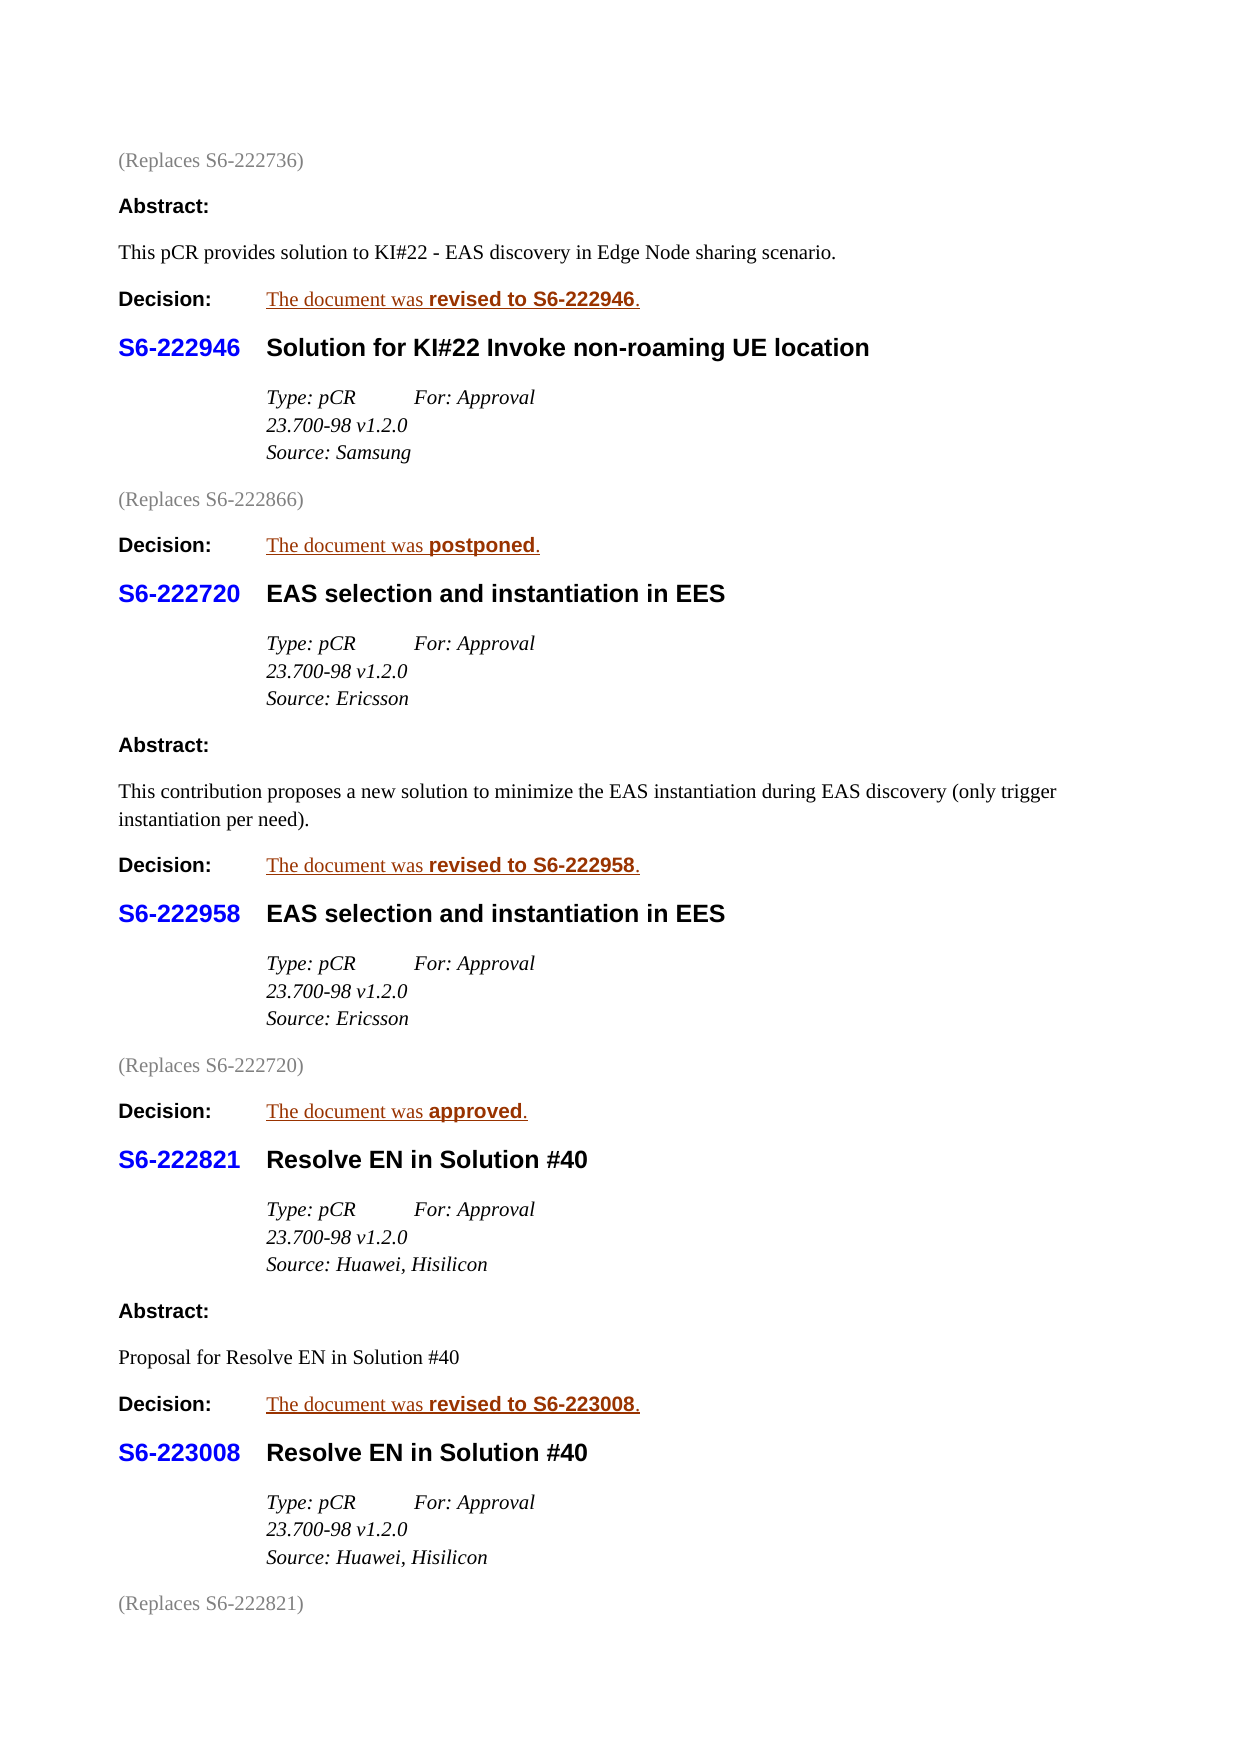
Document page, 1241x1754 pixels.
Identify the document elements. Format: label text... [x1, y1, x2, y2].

text Type: pCR For: Approval 23.700-98 v1.2.0 Source: Huawei, Hisilicon [118, 1197, 1122, 1276]
text S6-222946 Solution for KI#22 Invoke non-roaming UE location [118, 333, 1122, 362]
text S6-222720 EAS selection and instantiation in EES [118, 579, 1122, 608]
text Abstract: [118, 194, 1122, 218]
text Decision: The document was revised to S6-223008. [118, 1391, 1122, 1416]
text (Replaces S6-222866) [118, 486, 1122, 511]
text (Replaces S6-222821) [118, 1591, 1122, 1615]
text S6-223008 Resolve EN in Solution #40 [118, 1438, 1122, 1467]
text Type: pCR For: Approval 23.700-98 v1.2.0 Source: Samsung [118, 385, 1122, 464]
text Type: pCR For: Approval 23.700-98 v1.2.0 Source: Ericsson [118, 951, 1122, 1030]
text Decision: The document was postponed. [118, 533, 1122, 557]
text Decision: The document was revised to S6-222946. [118, 287, 1122, 311]
text Proposal for Resolve EN in Solution #40 [118, 1345, 1122, 1369]
text This pCR provides solution to KI#22 - EAS discovery in Edge Node sharing scenario. [118, 240, 1122, 264]
text Decision: The document was approved. [118, 1099, 1122, 1123]
text Type: pCR For: Approval 23.700-98 v1.2.0 Source: Ericsson [118, 631, 1122, 710]
text This contribution proposes a new solution to minimize the EAS instantiation during EAS discovery (only trigger instantiation per need). [118, 779, 1122, 831]
text Abstract: [118, 1299, 1122, 1323]
text Decision: The document was revised to S6-222958. [118, 853, 1122, 877]
text Abstract: [118, 733, 1122, 757]
text (Replaces S6-222736) [118, 148, 1122, 172]
text (Replaces S6-222720) [118, 1053, 1122, 1077]
text S6-222958 EAS selection and instantiation in EES [118, 899, 1122, 928]
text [118, 1489, 1122, 1569]
text S6-222821 Resolve EN in Solution #40 [118, 1145, 1122, 1174]
